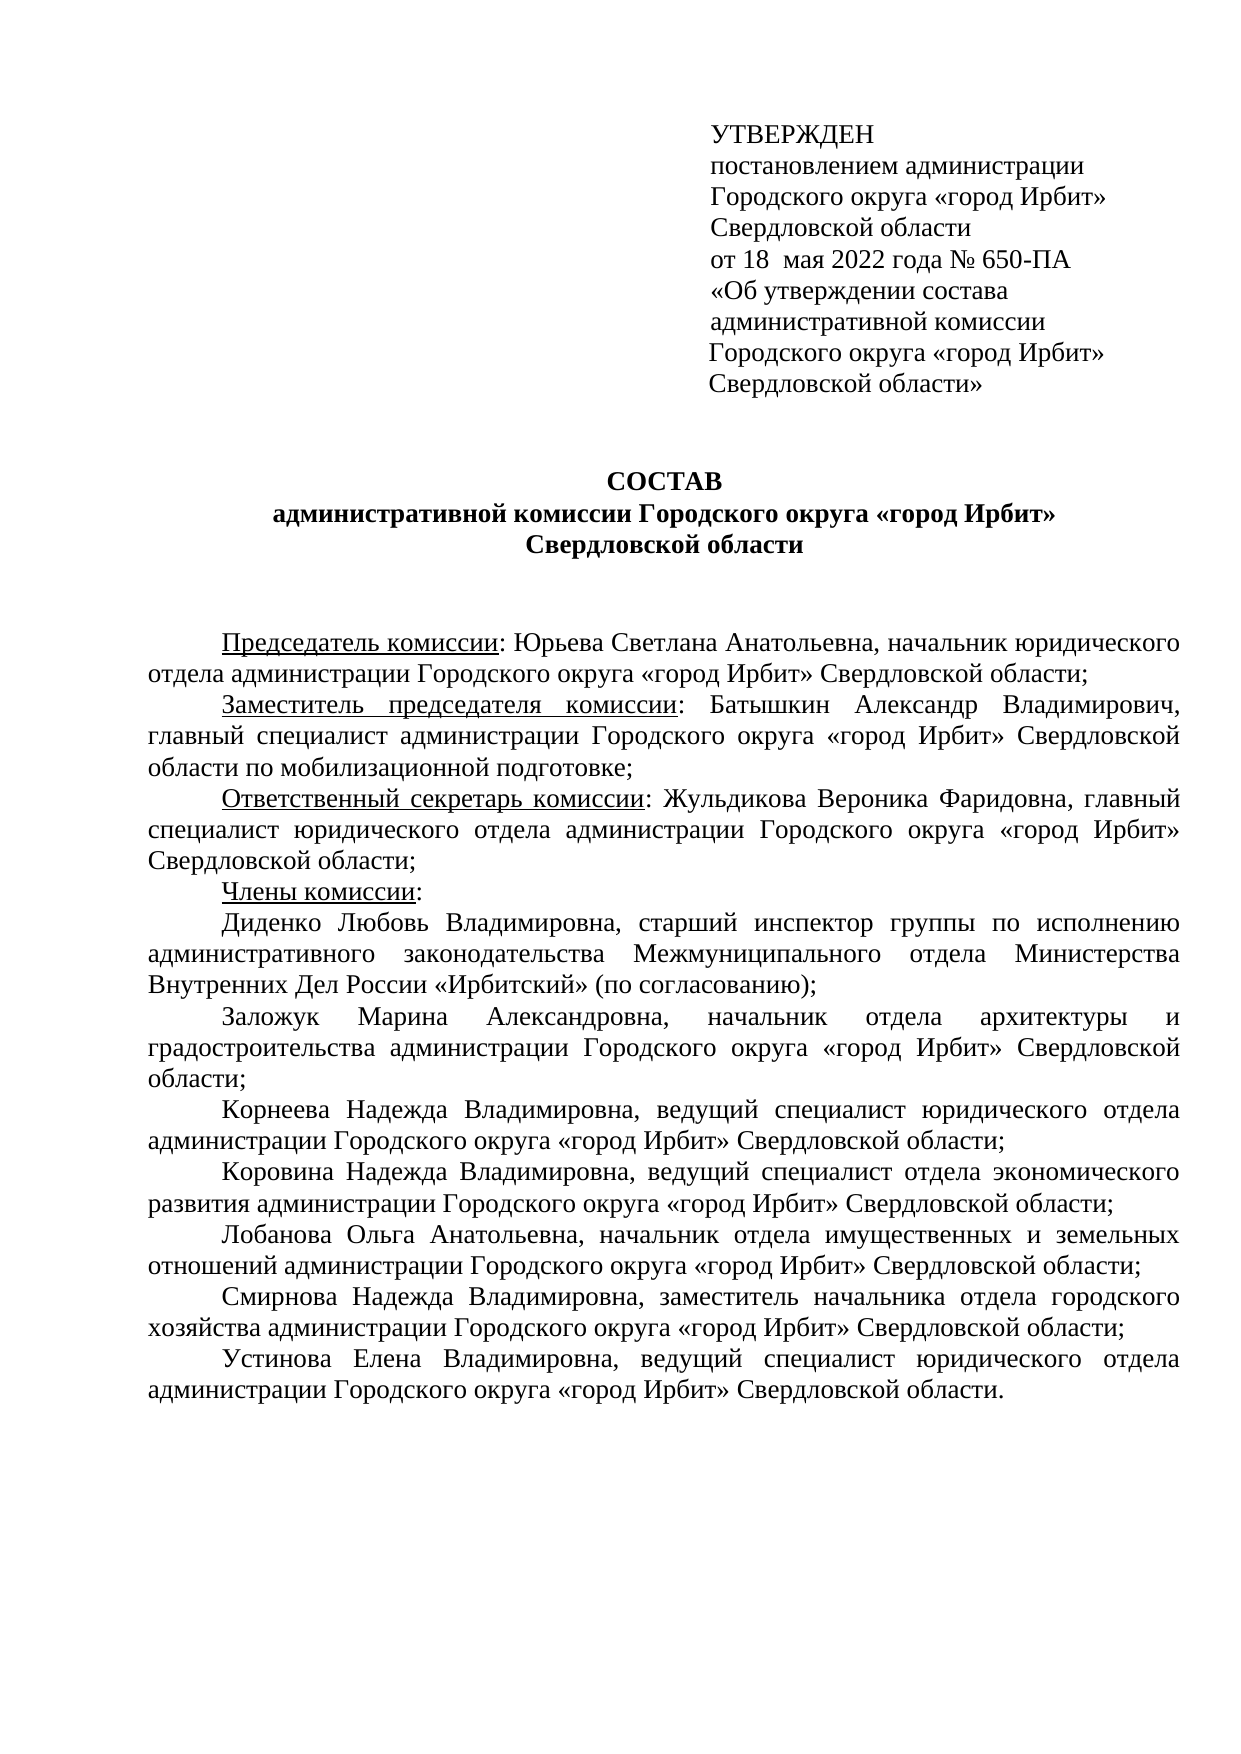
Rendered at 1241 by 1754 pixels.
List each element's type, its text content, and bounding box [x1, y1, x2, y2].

text постановлением администрации [710, 149, 1181, 180]
text Городского округа «город Ирбит» [148, 336, 1181, 367]
text Свердловской области [710, 212, 1181, 243]
text «Об утверждении состава административной комиссии [710, 274, 1181, 336]
text Коровина Надежда Владимировна, ведущий специалист отдела экономического развития администрации Городского округа «город Ирбит» Свердловской области; [148, 1156, 1181, 1218]
text Лобанова Ольга Анатольевна, начальник отдела имущественных и земельных отношений администрации Городского округа «город Ирбит» Свердловской области; [148, 1218, 1181, 1280]
text Городского округа «город Ирбит» [710, 180, 1181, 212]
text от 18 мая 2022 года № 650-ПА [710, 243, 1181, 274]
text Корнеева Надежда Владимировна, ведущий специалист юридического отдела администрации Городского округа «город Ирбит» Свердловской области; [148, 1093, 1181, 1156]
text Члены комиссии: [148, 875, 1181, 906]
text Председатель комиссии: Юрьева Светлана Анатольевна, начальник юридического отдела администрации Городского округа «город Ирбит» Свердловской области; [148, 626, 1181, 688]
text СОСТАВ [148, 466, 1181, 497]
text Свердловской области» [148, 367, 1181, 398]
text Заместитель председателя комиссии: Батышкин Александр Владимирович, главный специалист администрации Городского округа «город Ирбит» Свердловской области по мобилизационной подготовке; [148, 688, 1181, 782]
text Ответственный секретарь комиссии: Жульдикова Вероника Фаридовна, главный специалист юридического отдела администрации Городского округа «город Ирбит» Свердловской области; [148, 782, 1181, 875]
text Смирнова Надежда Владимировна, заместитель начальника отдела городского хозяйства администрации Городского округа «город Ирбит» Свердловской области; [148, 1280, 1181, 1342]
text Заложук Марина Александровна, начальник отдела архитектуры и градостроительства администрации Городского округа «город Ирбит» Свердловской области; [148, 1000, 1181, 1093]
text Устинова Елена Владимировна, ведущий специалист юридического отдела администрации Городского округа «город Ирбит» Свердловской области. [148, 1342, 1181, 1405]
text административной комиссии Городского округа «город Ирбит» [148, 497, 1181, 528]
text УТВЕРЖДЕН [710, 118, 1181, 149]
text Диденко Любовь Владимировна, старший инспектор группы по исполнению административного законодательства Межмуниципального отдела Министерства Внутренних Дел России «Ирбитский» (по согласованию); [148, 906, 1181, 1000]
text Свердловской области [148, 528, 1181, 559]
